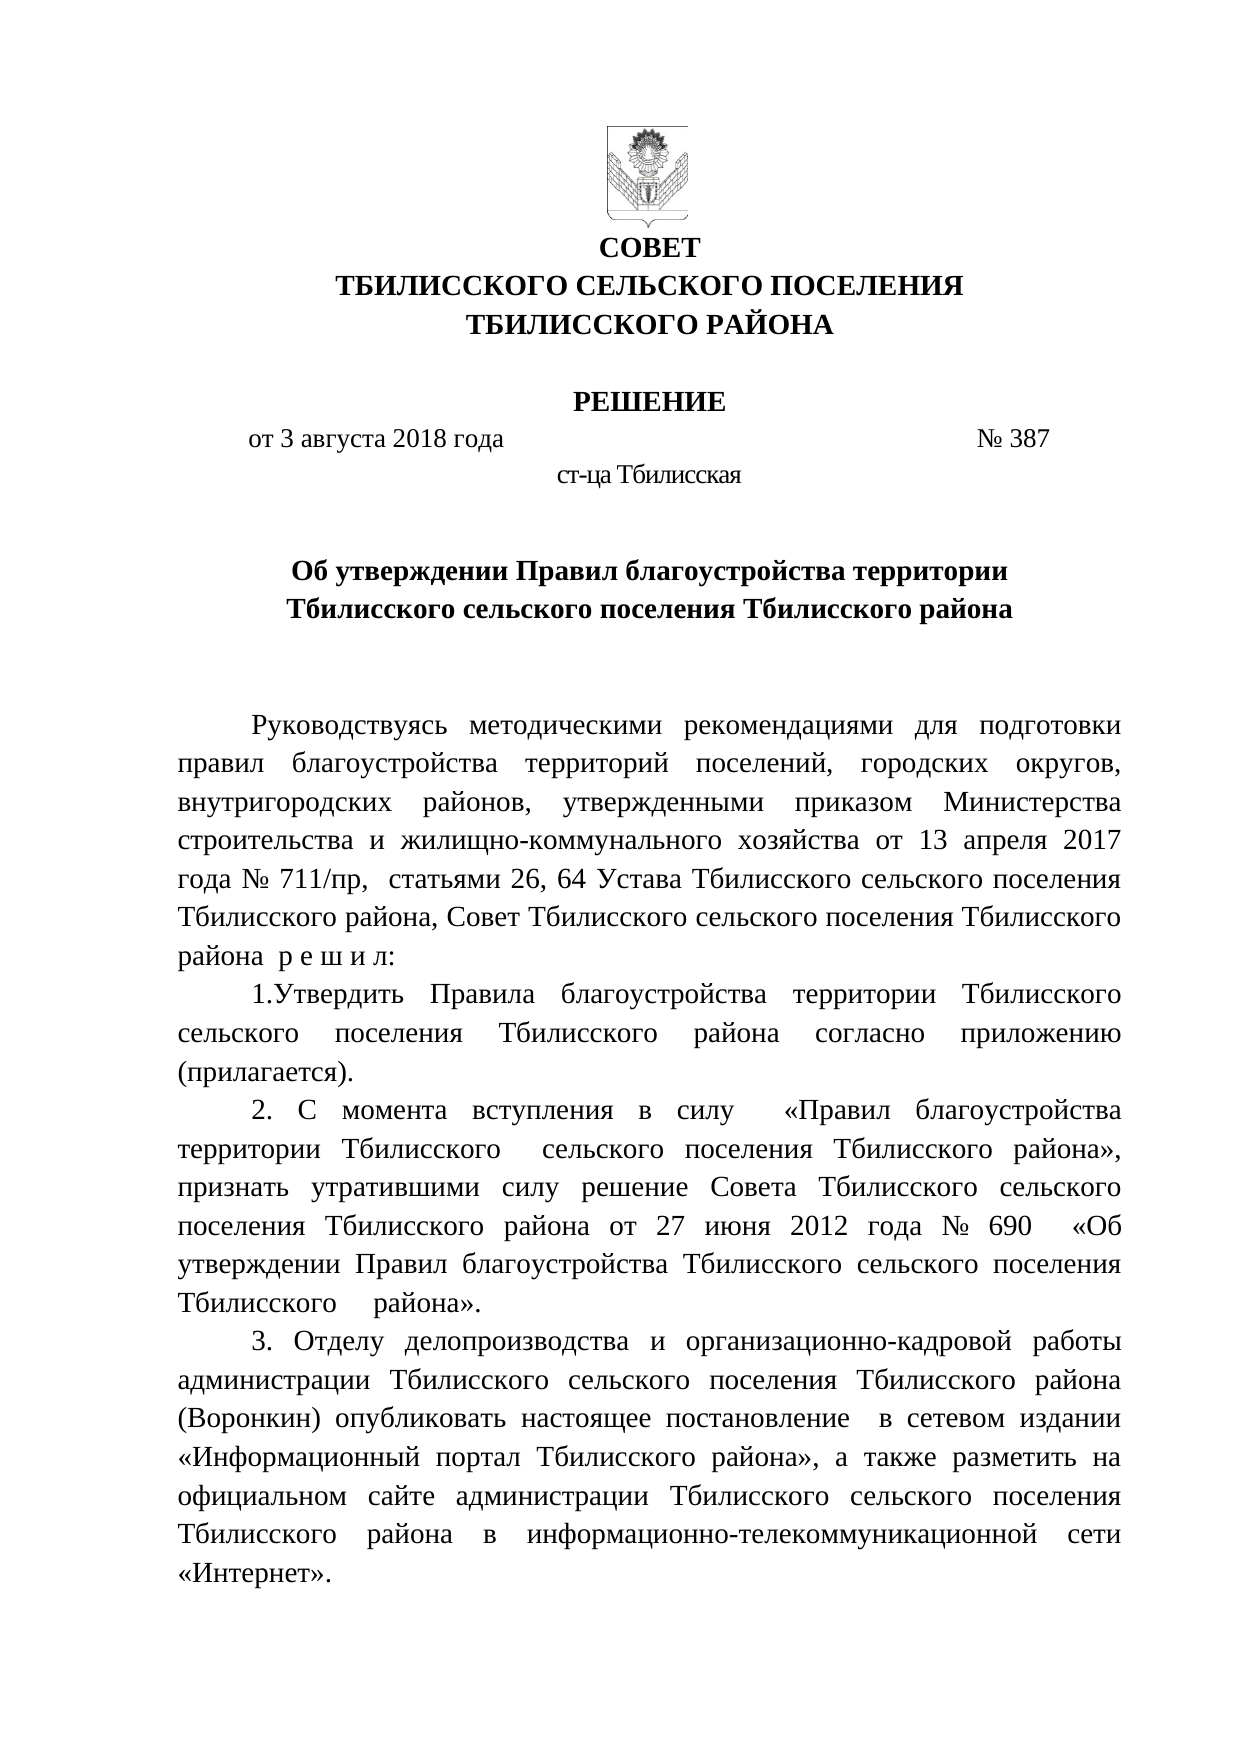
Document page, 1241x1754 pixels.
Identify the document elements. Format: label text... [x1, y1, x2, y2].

text Об утверждении Правил благоустройства территории [177, 553, 1122, 586]
text Тбилисского сельского поселения Тбилисского района [177, 591, 1122, 625]
text 1.Утвердить Правила благоустройства территории Тбилисского сельского поселения Тбилисского района согласно приложению (прилагается). [177, 977, 1122, 1087]
text 3. Отделу делопроизводства и организационно-кадровой работы администрации Тбилисского сельского поселения Тбилисского района (Воронкин) опубликовать настоящее постановление в сетевом издании «Информационный портал Тбилисского района», а также разметить на официальном сайте администрации Тбилисского сельского поселения Тбилисского района в информационно-телекоммуникационной сети «Интернет». [177, 1323, 1122, 1588]
text Руководствуясь методическими рекомендациями для подготовки правил благоустройства территорий поселений, городских округов, внутригородских районов, утвержденными приказом Министерства строительства и жилищно-коммунального хозяйства от 13 апреля 2017 года № 711/пр, статьями 26, 64 Устава Тбилисского сельского поселения Тбилисского района, Совет Тбилисского сельского поселения Тбилисского района р е ш и л: [177, 707, 1122, 972]
table_header СОВЕТ ТБИЛИССКОГО СЕЛЬСКОГО ПОСЕЛЕНИЯ ТБИЛИССКОГО РАЙОНА РЕШЕНИЕ от 3 августа 2018 года № 387 ст-ца Тбилисская [172, 153, 1128, 493]
text 2. С момента вступления в силу «Правил благоустройства территории Тбилисского сельского поселения Тбилисского района», признать утратившими силу решение Совета Тбилисского сельского поселения Тбилисского района от 27 июня 2012 года № 690 «Об утверждении Правил благоустройства Тбилисского сельского поселения Тбилисского района». [177, 1092, 1122, 1318]
picture [607, 126, 688, 228]
